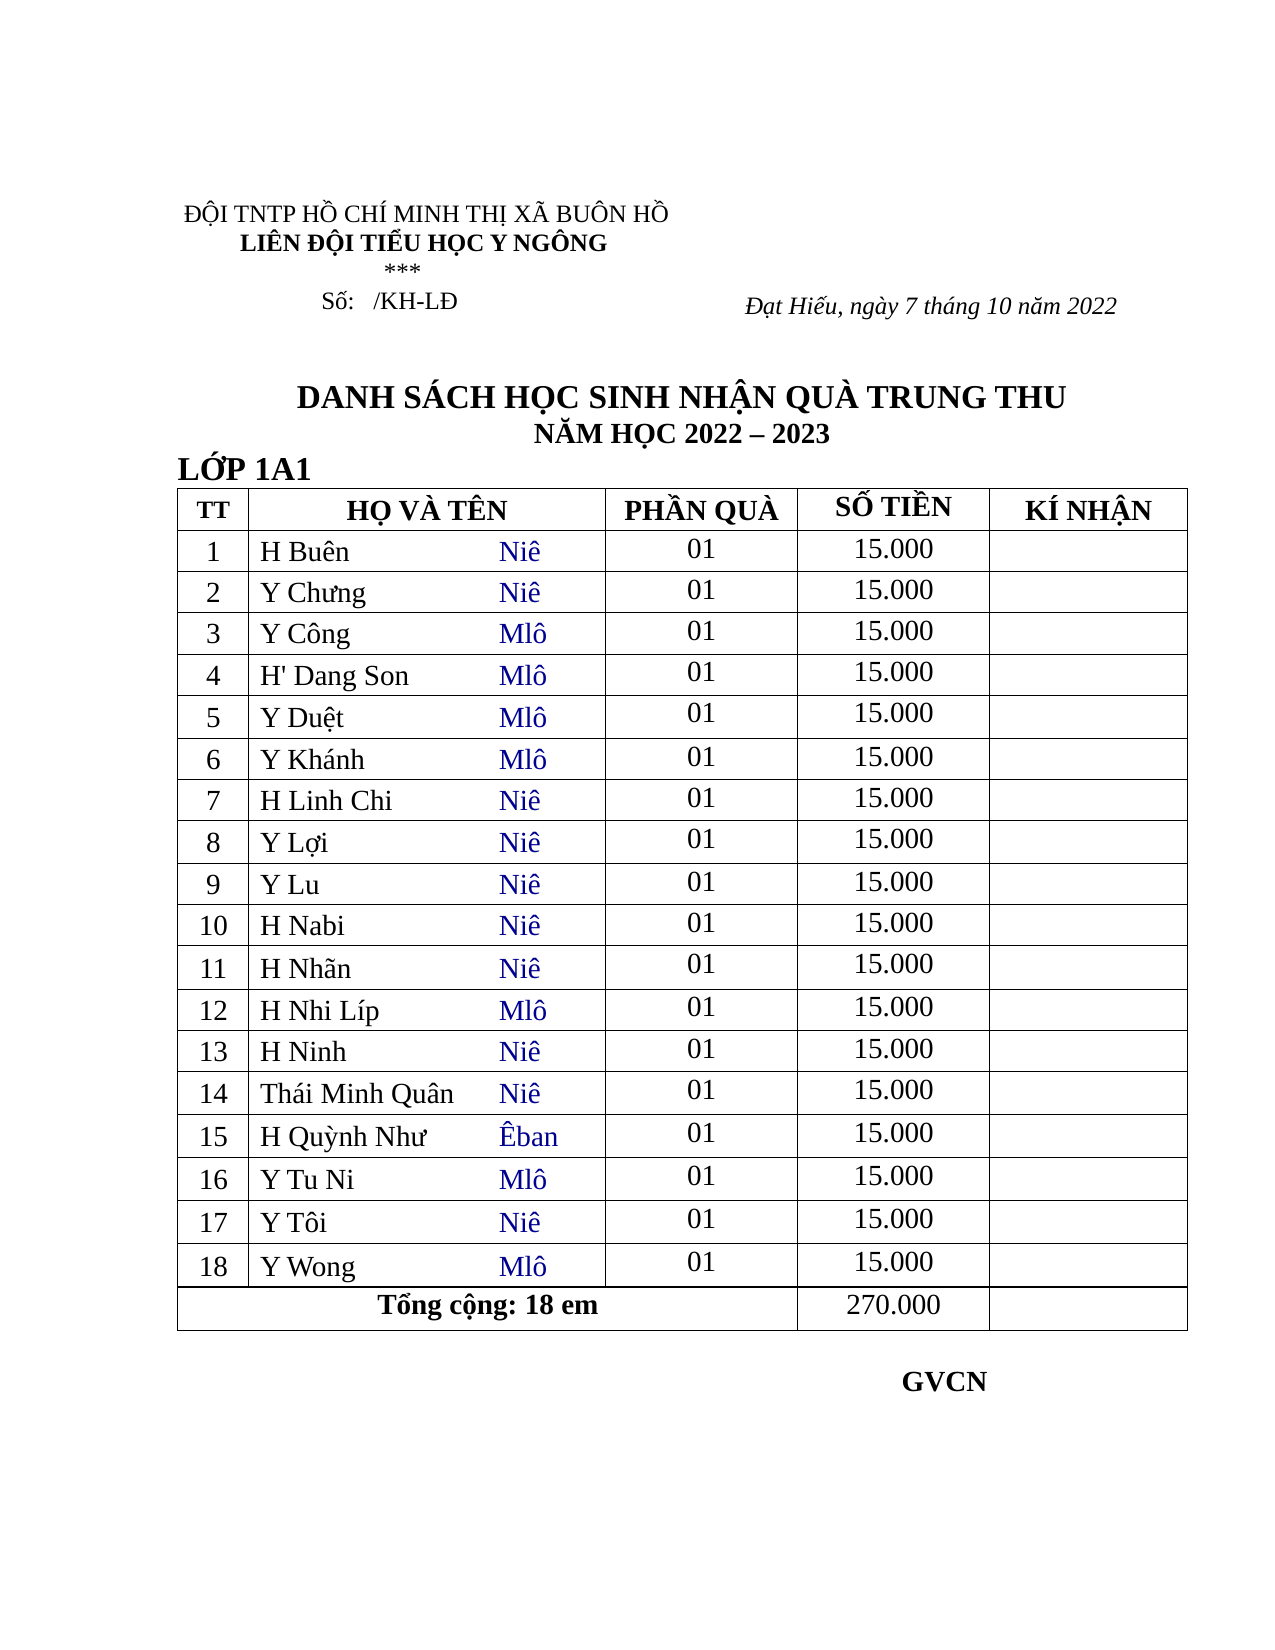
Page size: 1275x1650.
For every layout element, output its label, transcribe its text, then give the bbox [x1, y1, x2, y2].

table_cell 01 [606, 1201, 797, 1243]
table_cell 01 [606, 613, 797, 653]
table_cell [990, 864, 1187, 904]
table_header TT [178, 489, 248, 530]
table_cell 01 [606, 696, 797, 738]
table_cell 15.000 [798, 696, 989, 738]
table_cell Mlô [487, 696, 605, 738]
table_cell 11 [178, 946, 248, 988]
table_cell Niê [487, 905, 605, 945]
table_cell 01 [606, 990, 797, 1030]
table_cell [990, 821, 1187, 863]
table_cell 15.000 [798, 1031, 989, 1071]
table_cell 270.000 [798, 1288, 989, 1329]
table_cell 15.000 [798, 990, 989, 1030]
table_header ĐỘI TNTP HỒ CHÍ MINH THỊ XÃ BUÔN HỒ LIÊN ĐỘI TIỂU HỌC Y NGÔNG *** Số: /KH-LĐ [172, 200, 733, 378]
table_cell [990, 946, 1187, 988]
table_cell 15.000 [798, 739, 989, 779]
table_cell [990, 1115, 1187, 1157]
table_cell 15.000 [798, 821, 989, 863]
text DANH SÁCH HỌC SINH NHẬN QUÀ TRUNG THU [177, 378, 1186, 416]
table_cell 15.000 [798, 655, 989, 694]
table_cell Niê [487, 821, 605, 863]
table_cell 01 [606, 1244, 797, 1286]
table_cell [990, 905, 1187, 945]
table_cell H Quỳnh Như [249, 1115, 487, 1157]
table_cell [990, 696, 1187, 738]
table_cell 01 [606, 1115, 797, 1157]
table_cell Y Tu Ni [249, 1158, 487, 1200]
table_cell Tổng cộng: 18 em [178, 1288, 797, 1329]
table_cell Êban [487, 1115, 605, 1157]
table_cell 15.000 [798, 613, 989, 653]
table_header Đạt Hiếu, ngày 7 tháng 10 năm 2022 [734, 200, 1191, 378]
table_cell Y Wong [249, 1244, 487, 1286]
table_cell 01 [606, 531, 797, 571]
table_cell [990, 613, 1187, 653]
table_cell Y Lợi [249, 821, 487, 863]
table_cell [990, 531, 1187, 571]
table_cell Niê [487, 1031, 605, 1071]
table_cell H Nhãn [249, 946, 487, 988]
table_cell 15.000 [798, 1115, 989, 1157]
table_cell 16 [178, 1158, 248, 1200]
table_cell 7 [178, 780, 248, 820]
table_cell 2 [178, 572, 248, 612]
table_cell Y Lu [249, 864, 487, 904]
table_cell [990, 1201, 1187, 1243]
table_cell 15.000 [798, 531, 989, 571]
table_cell Mlô [487, 1158, 605, 1200]
table_cell 15.000 [798, 1201, 989, 1243]
table_cell 9 [178, 864, 248, 904]
table_cell 5 [178, 696, 248, 738]
table_cell H Ninh [249, 1031, 487, 1071]
table_cell 12 [178, 990, 248, 1030]
table_cell Mlô [487, 990, 605, 1030]
table_cell 15.000 [798, 905, 989, 945]
table_cell 18 [178, 1244, 248, 1286]
table_cell H Buên [249, 531, 487, 571]
text NĂM HỌC 2022 – 2023 [177, 416, 1186, 450]
table_cell Thái Minh Quân [249, 1072, 487, 1114]
table_cell Niê [487, 1201, 605, 1243]
table_cell 4 [178, 655, 248, 694]
table_cell 15 [178, 1115, 248, 1157]
table_cell H' Dang Son [249, 655, 487, 694]
table_cell 01 [606, 1072, 797, 1114]
table_cell [990, 739, 1187, 779]
table_cell 01 [606, 864, 797, 904]
table_cell 1 [178, 531, 248, 571]
table_cell 15.000 [798, 1072, 989, 1114]
table_cell Niê [487, 531, 605, 571]
table_header KÍ NHẬN [990, 489, 1187, 530]
table_cell 6 [178, 739, 248, 779]
table_cell Niê [487, 864, 605, 904]
table_cell 01 [606, 1031, 797, 1071]
table_cell 01 [606, 946, 797, 988]
table_cell 01 [606, 655, 797, 694]
table_cell 17 [178, 1201, 248, 1243]
text GVCN [627, 1364, 1186, 1398]
table_cell 01 [606, 1158, 797, 1200]
table_cell Y Tôi [249, 1201, 487, 1243]
table_header SỐ TIỀN [798, 489, 989, 530]
table_cell [990, 1288, 1187, 1329]
table_cell H Nhi Líp [249, 990, 487, 1030]
table_cell Niê [487, 572, 605, 612]
table_cell Niê [487, 780, 605, 820]
table_cell 15.000 [798, 1158, 989, 1200]
table_cell 01 [606, 905, 797, 945]
table_cell H Nabi [249, 905, 487, 945]
table_cell [990, 780, 1187, 820]
table_cell 15.000 [798, 1244, 989, 1286]
table_cell 01 [606, 821, 797, 863]
table_cell [990, 1244, 1187, 1286]
table_cell 3 [178, 613, 248, 653]
table_cell 10 [178, 905, 248, 945]
table_cell 15.000 [798, 780, 989, 820]
table_cell [990, 655, 1187, 694]
table_cell Y Khánh [249, 739, 487, 779]
table_cell 01 [606, 572, 797, 612]
table_cell 15.000 [798, 946, 989, 988]
table_cell 01 [606, 780, 797, 820]
table_cell 15.000 [798, 864, 989, 904]
table_cell Y Duệt [249, 696, 487, 738]
table_cell Niê [487, 946, 605, 988]
table_header PHẦN QUÀ [606, 489, 797, 530]
table_cell 01 [606, 739, 797, 779]
table_cell H Linh Chi [249, 780, 487, 820]
table_cell [990, 1072, 1187, 1114]
table_cell Y Chưng [249, 572, 487, 612]
table_cell [990, 572, 1187, 612]
text LỚP 1A1 [177, 450, 1186, 488]
table_header HỌ VÀ TÊN [249, 489, 605, 530]
table_cell 14 [178, 1072, 248, 1114]
table_cell Mlô [487, 613, 605, 653]
table_cell [990, 1158, 1187, 1200]
table_cell Mlô [487, 1244, 605, 1286]
table_cell Mlô [487, 739, 605, 779]
table_cell 8 [178, 821, 248, 863]
table_cell Y Công [249, 613, 487, 653]
table_cell 15.000 [798, 572, 989, 612]
table_cell [990, 990, 1187, 1030]
table_cell 13 [178, 1031, 248, 1071]
table_cell Mlô [487, 655, 605, 694]
table_cell Niê [487, 1072, 605, 1114]
table_cell [990, 1031, 1187, 1071]
